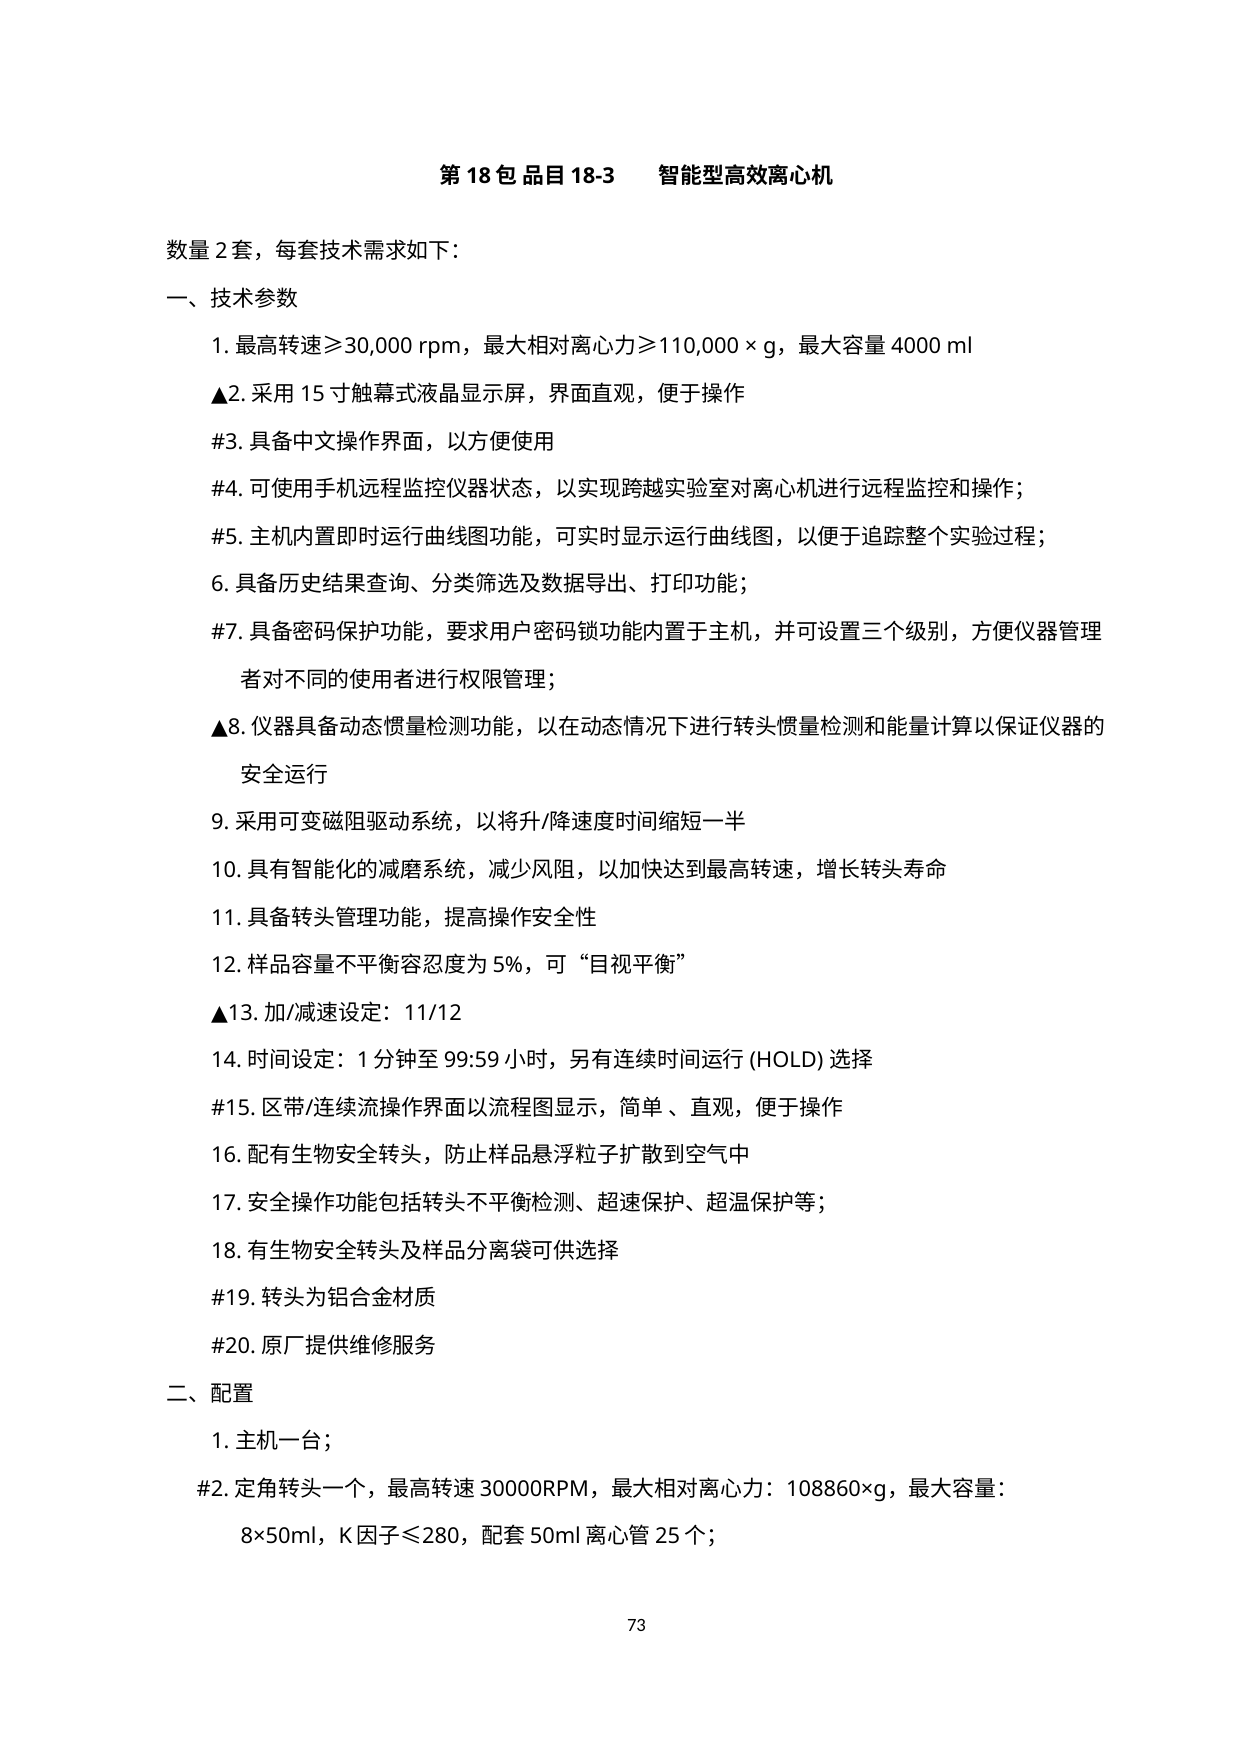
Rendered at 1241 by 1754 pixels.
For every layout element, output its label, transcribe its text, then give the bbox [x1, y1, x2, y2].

text 1. 最高转速≥30,000 rpm，最大相对离心力≥110,000 × g，最大容量 4000 ml [211, 328, 1106, 360]
text 17. 安全操作功能包括转头不平衡检测、超速保护、超温保护等； [211, 1185, 1106, 1217]
text 1. 主机一台； [211, 1423, 1106, 1455]
text #5. 主机内置即时运行曲线图功能，可实时显示运行曲线图，以便于追踪整个实验过程； [211, 519, 1106, 551]
text 12. 样品容量不平衡容忍度为5%，可“目视平衡” [211, 947, 1106, 979]
text #3. 具备中文操作界面，以方便使用 [211, 424, 1106, 455]
text #7. 具备密码保护功能，要求用户密码锁功能内置于主机，并可设置三个级别，方便仪器管理者对不同的使用者进行权限管理； [211, 614, 1106, 693]
text 14. 时间设定：1分钟至99:59小时，另有连续时间运行 (HOLD) 选择 [211, 1042, 1106, 1074]
text #15. 区带/连续流操作界面以流程图显示，简单 、直观，便于操作 [211, 1090, 1106, 1122]
text 6. 具备历史结果查询、分类筛选及数据导出、打印功能； [211, 566, 1106, 598]
text 16. 配有生物安全转头，防止样品悬浮粒子扩散到空气中 [211, 1137, 1106, 1169]
text 11. 具备转头管理功能，提高操作安全性 [211, 899, 1106, 931]
text #19. 转头为铝合金材质 [211, 1280, 1106, 1312]
text #20. 原厂提供维修服务 [211, 1328, 1106, 1360]
text 一、技术参数 [167, 281, 1106, 313]
text ▲2. 采用15寸触幕式液晶显示屏，界面直观，便于操作 [211, 376, 1106, 408]
text 数量2套，每套技术需求如下： [167, 233, 1106, 265]
text 9. 采用可变磁阻驱动系统，以将升/降速度时间缩短一半 [211, 804, 1106, 836]
text ▲8. 仪器具备动态惯量检测功能，以在动态情况下进行转头惯量检测和能量计算以保证仪器的安全运行 [211, 709, 1106, 788]
text 10. 具有智能化的减磨系统，减少风阻，以加快达到最高转速，增长转头寿命 [211, 852, 1106, 884]
text #4. 可使用手机远程监控仪器状态，以实现跨越实验室对离心机进行远程监控和操作； [211, 471, 1106, 503]
text #2. 定角转头一个，最高转速30000RPM，最大相对离心力：108860×g，最大容量：8×50ml，K因子≤280，配套50ml离心管25个； [196, 1471, 1106, 1550]
text 18. 有生物安全转头及样品分离袋可供选择 [211, 1233, 1106, 1264]
text 第18包 品目18-3 智能型高效离心机 [167, 150, 1106, 192]
text 二、配置 [167, 1376, 1106, 1407]
text ▲13. 加/减速设定：11/12 [211, 995, 1106, 1026]
